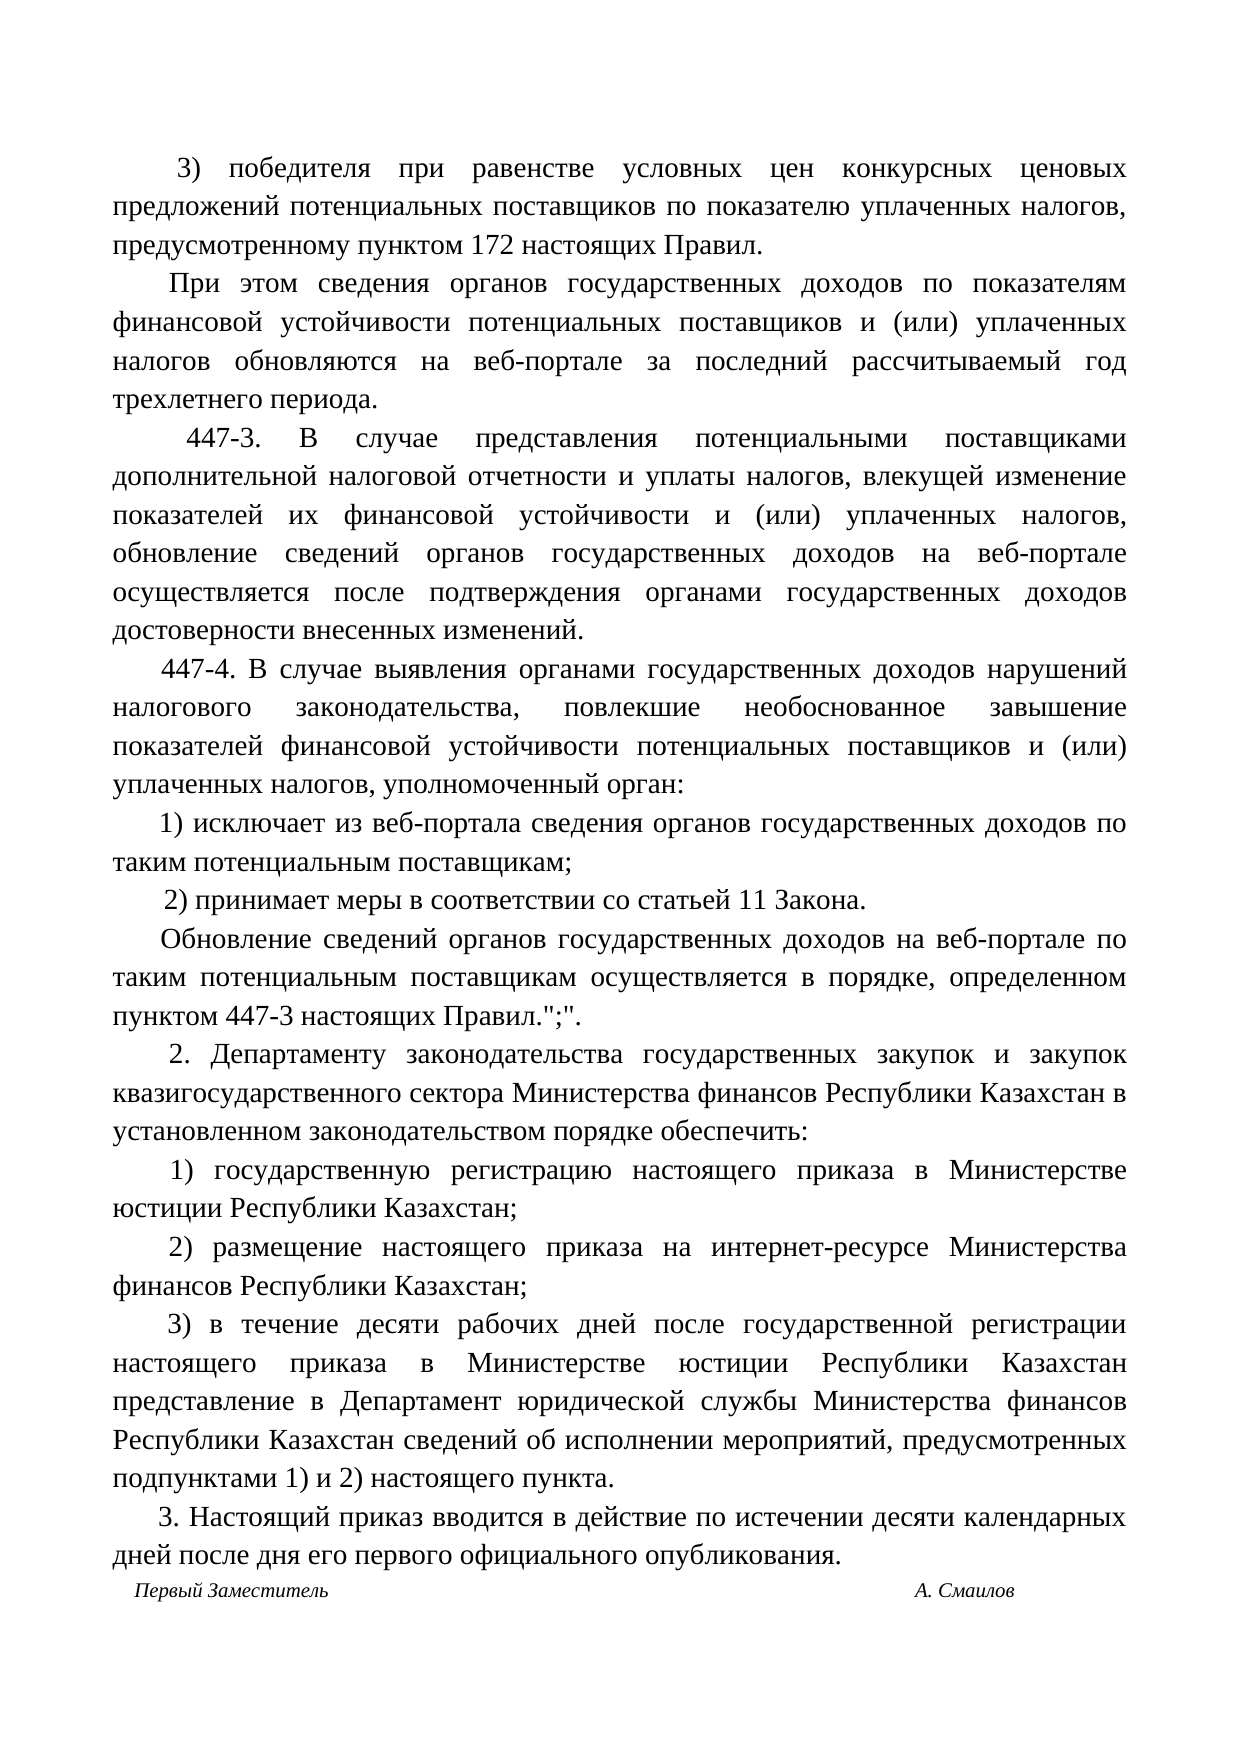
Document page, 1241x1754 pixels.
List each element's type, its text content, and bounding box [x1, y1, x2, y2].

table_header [101, 1576, 913, 1603]
text 3) в течение десяти рабочих дней после государственной регистрации настоящего приказа в Министерстве юстиции Республики Казахстан представление в Департамент юридической службы Министерства финансов Республики Казахстан сведений об исполнении мероприятий, предусмотренных подпунктами 1) и 2) настоящего пункта. [112, 1306, 1128, 1494]
text 2) размещение настоящего приказа на интернет-ресурсе Министерства финансов Республики Казахстан; [112, 1229, 1128, 1301]
text 447-3. В случае представления потенциальными поставщиками дополнительной налоговой отчетности и уплаты налогов, влекущей изменение показателей их финансовой устойчивости и (или) уплаченных налогов, обновление сведений органов государственных доходов на веб-портале осуществляется после подтверждения органами государственных доходов достоверности внесенных изменений. [112, 420, 1128, 646]
text 2) принимает меры в соответствии со статьей 11 Закона. [112, 882, 1128, 916]
text 2. Департаменту законодательства государственных закупок и закупок квазигосударственного сектора Министерства финансов Республики Казахстан в установленном законодательством порядке обеспечить: [112, 1036, 1128, 1147]
text 3. Настоящий приказ вводится в действие по истечении десяти календарных дней после дня его первого официального опубликования. [112, 1499, 1128, 1571]
text 1) исключает из веб-портала сведения органов государственных доходов по таким потенциальным поставщикам; [112, 805, 1128, 877]
table_header А. Смаилов [913, 1576, 1240, 1603]
text 447-4. В случае выявления органами государственных доходов нарушений налогового законодательства, повлекшие необоснованное завышение показателей финансовой устойчивости потенциальных поставщиков и (или) уплаченных налогов, уполномоченный орган: [112, 651, 1128, 800]
text При этом сведения органов государственных доходов по показателям финансовой устойчивости потенциальных поставщиков и (или) уплаченных налогов обновляются на веб-портале за последний рассчитываемый год трехлетнего периода. [112, 266, 1128, 415]
text 1) государственную регистрацию настоящего приказа в Министерстве юстиции Республики Казахстан; [112, 1152, 1128, 1224]
text Обновление сведений органов государственных доходов на веб-портале по таким потенциальным поставщикам осуществляется в порядке, определенном пунктом 447-3 настоящих Правил.";". [112, 921, 1128, 1031]
text 3) победителя при равенстве условных цен конкурсных ценовых предложений потенциальных поставщиков по показателю уплаченных налогов, предусмотренному пунктом 172 настоящих Правил. [112, 150, 1128, 261]
